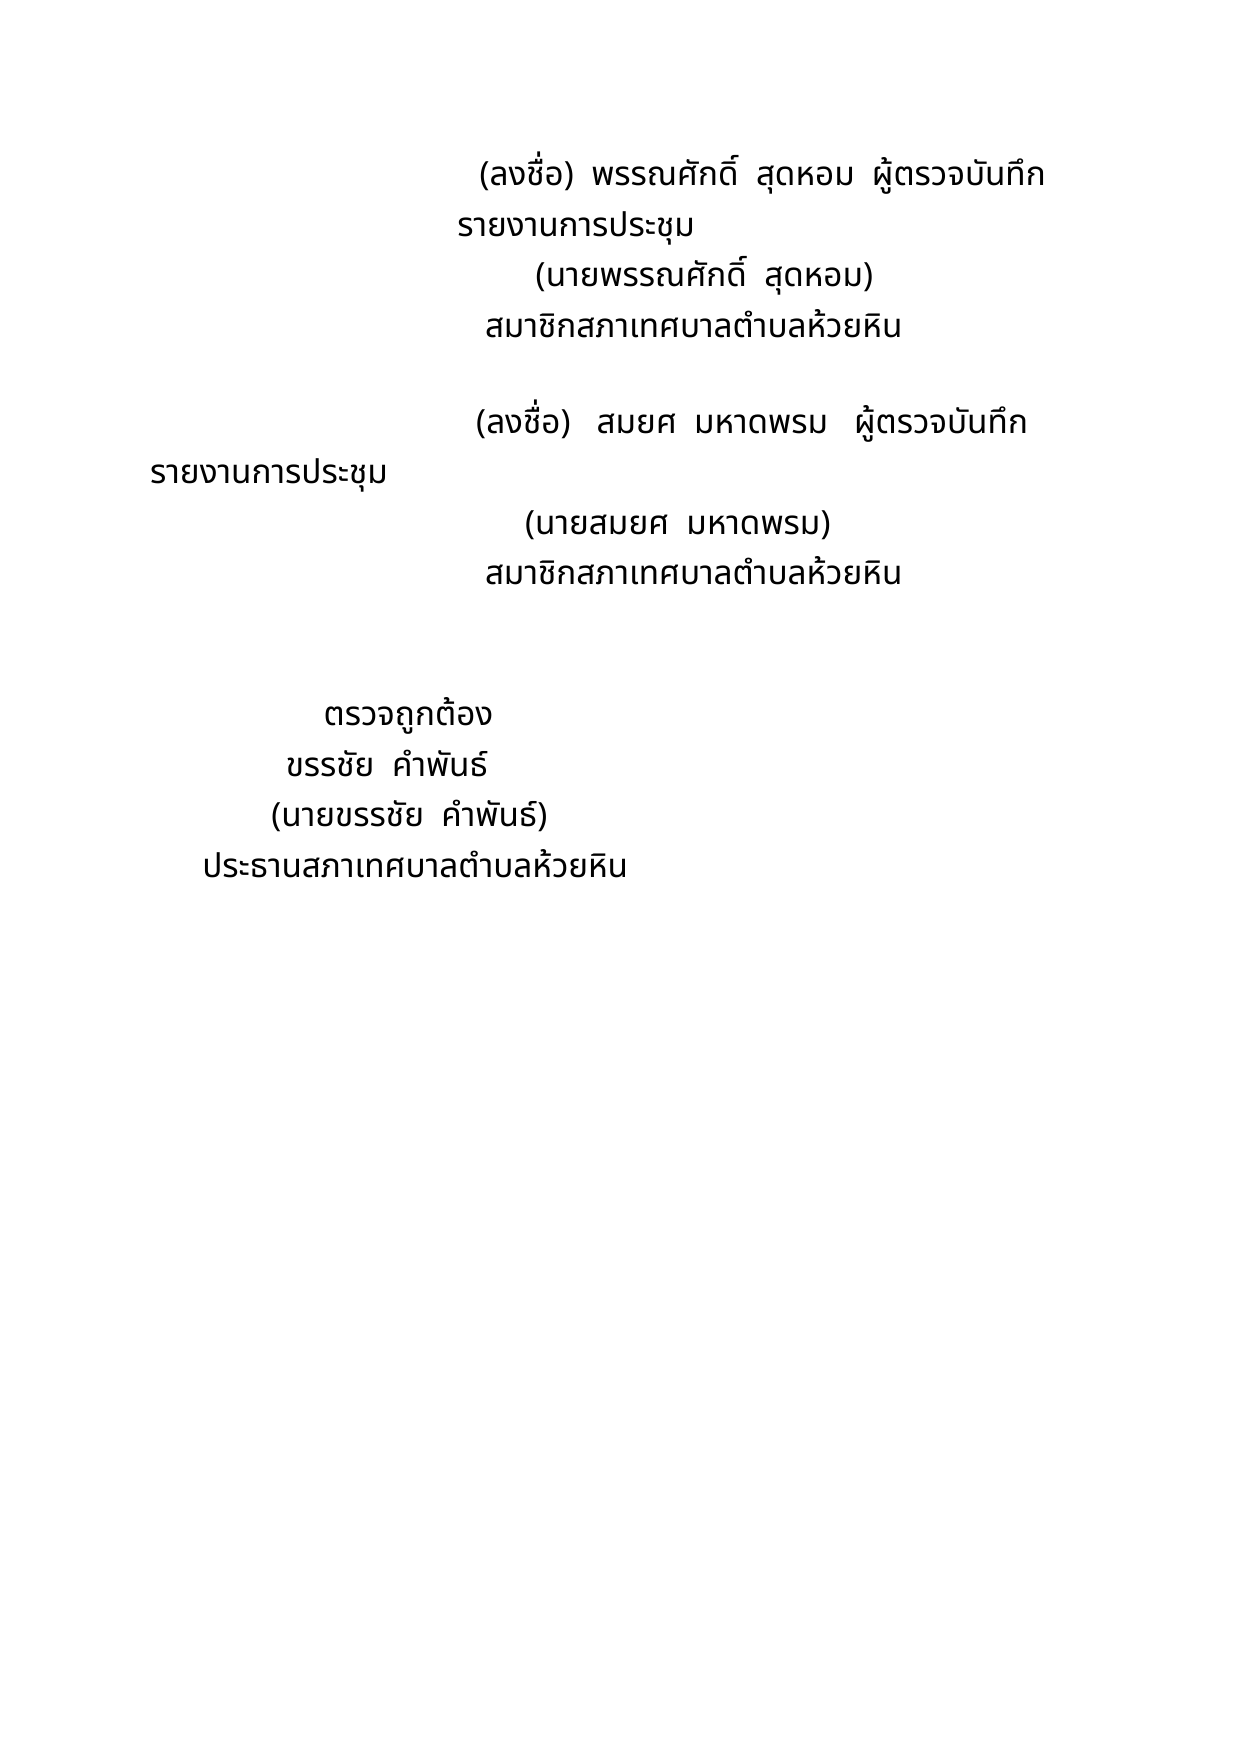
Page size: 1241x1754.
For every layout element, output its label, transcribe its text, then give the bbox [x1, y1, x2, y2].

text (นายสมยศ มหาดพรม) [150, 498, 1090, 549]
text สมาชิกสภาเทศบาลตำบลห้วยหิน [150, 302, 1090, 352]
text (ลงชื่อ) สมยศ มหาดพรม ผู้ตรวจบันทึกรายงานการประชุม [150, 397, 1090, 498]
text (นายขรรชัย คำพันธ์) [150, 791, 1090, 842]
text (ลงชื่อ) พรรณศักดิ์ สุดหอม ผู้ตรวจบันทึกรายงานการประชุม [457, 150, 1090, 251]
text สมาชิกสภาเทศบาลตำบลห้วยหิน [150, 549, 1090, 599]
text (นายพรรณศักดิ์ สุดหอม) [457, 251, 1090, 302]
text ตรวจถูกต้อง [150, 690, 1090, 741]
text ขรรชัย คำพันธ์ [150, 741, 1090, 791]
text ประธานสภาเทศบาลตำบลห้วยหิน [150, 842, 1090, 892]
